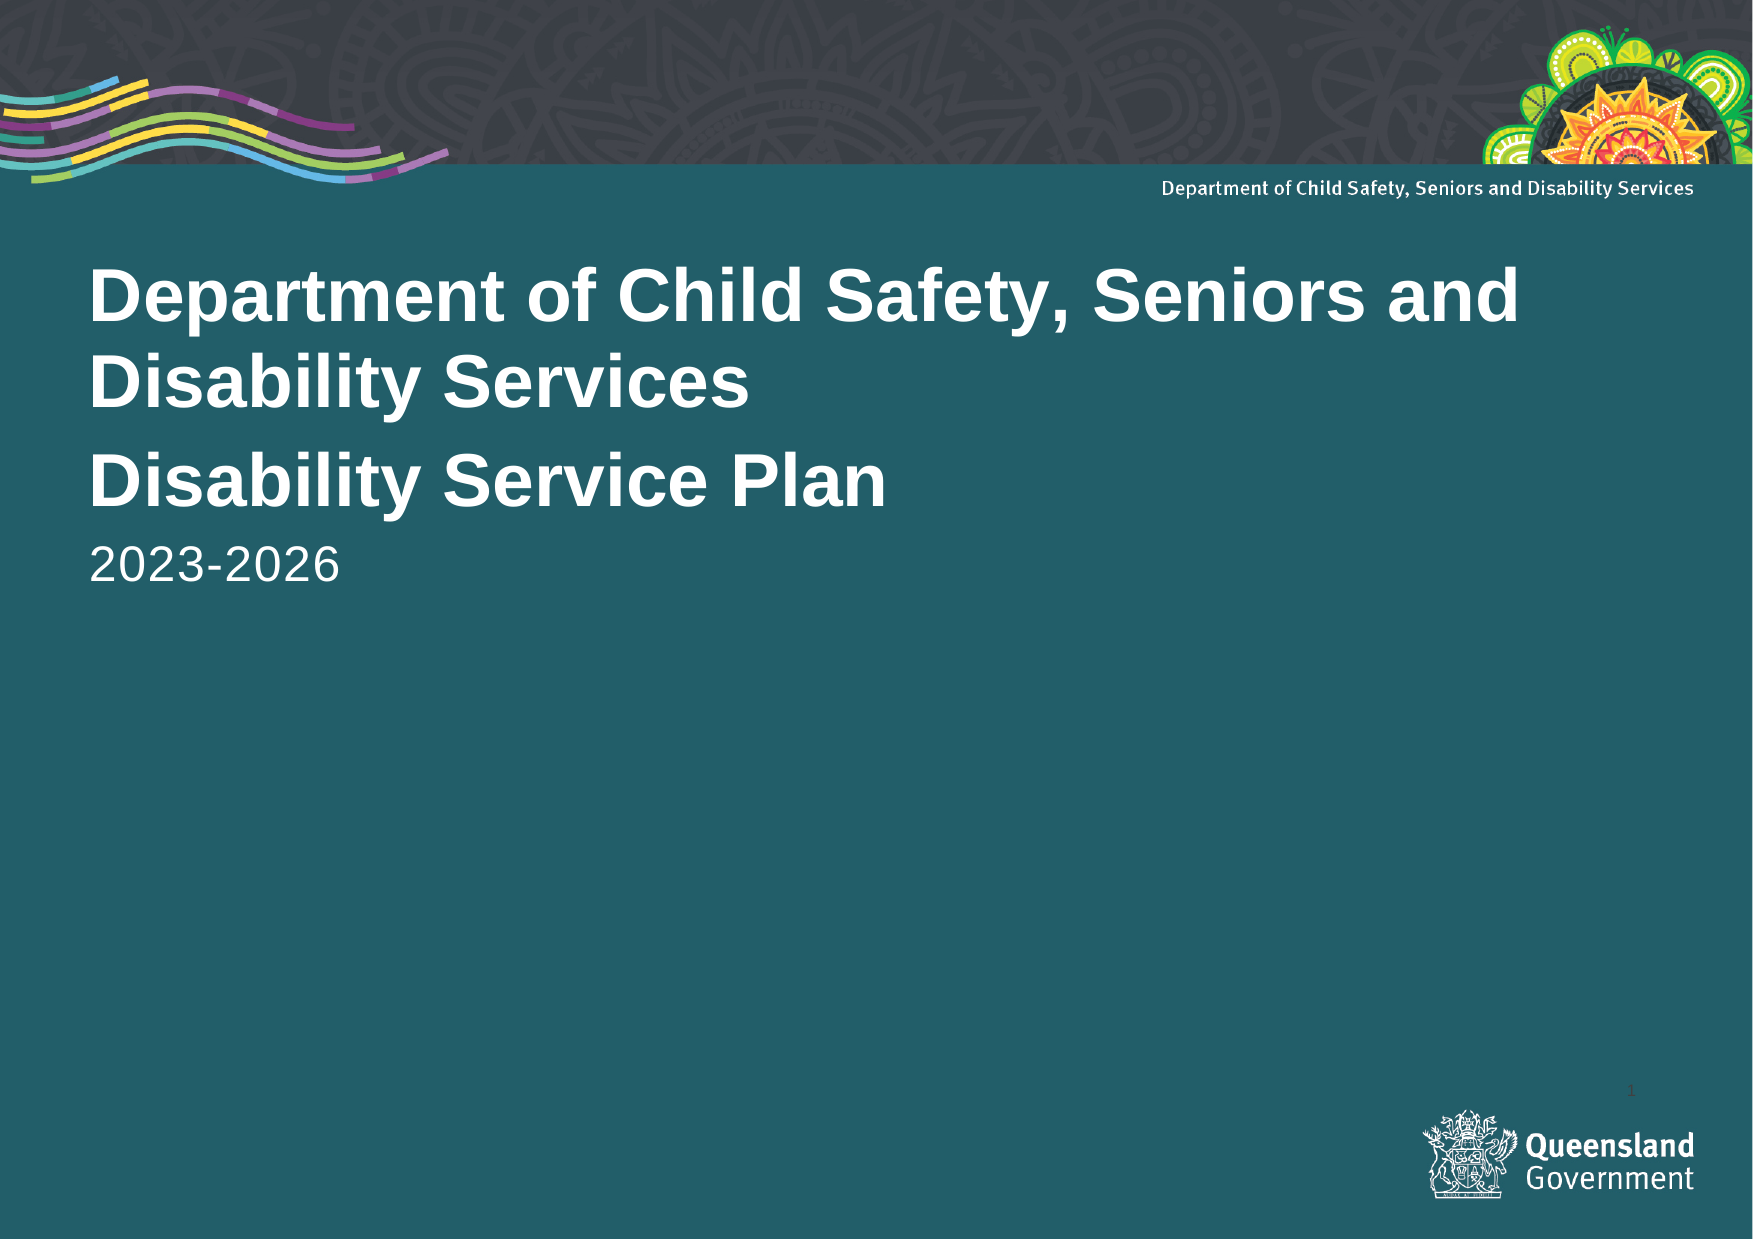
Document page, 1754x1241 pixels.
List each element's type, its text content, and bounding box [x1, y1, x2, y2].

text Disability Service Plan [89, 436, 1636, 522]
picture [0, 0, 1753, 1239]
subtitle 2023-2026 [89, 535, 1636, 592]
text Department of Child Safety, Seniors and Disability Services [89, 251, 1636, 423]
